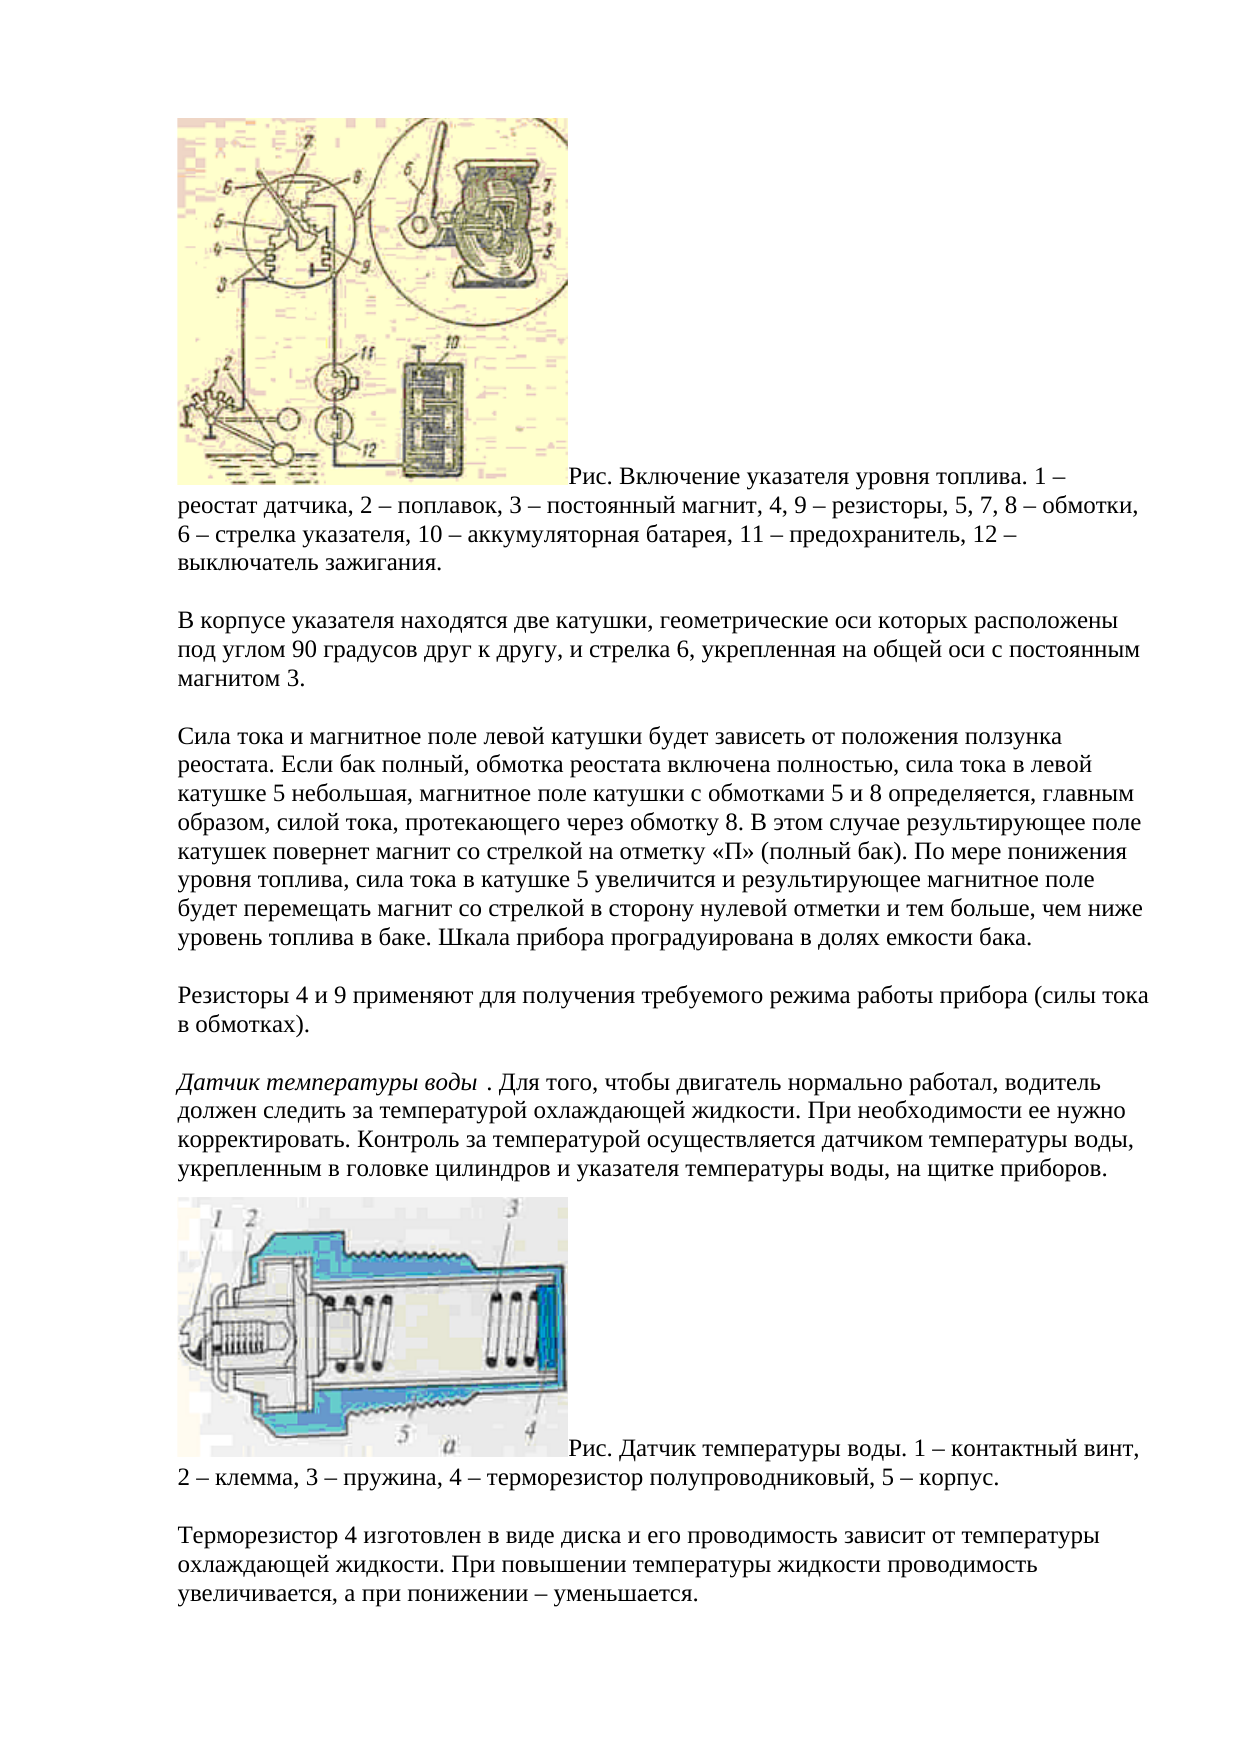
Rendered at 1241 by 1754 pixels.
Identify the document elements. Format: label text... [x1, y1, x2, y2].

text Датчик температуры воды . Для того, чтобы двигатель нормально работал, водитель должен следить за температурой охлаждающей жидкости. При необходимости ее нужно корректировать. Контроль за температурой осуществляется датчиком температуры воды, укрепленным в головке цилиндров и указателя температуры воды, на щитке приборов. [177, 1067, 1152, 1182]
text Терморезистор 4 изготовлен в виде диска и его проводимость зависит от температуры охлаждающей жидкости. При повышении температуры жидкости проводимость увеличивается, а при понижении – уменьшается. [177, 1520, 1152, 1606]
text Сила тока и магнитное поле левой катушки будет зависеть от положения ползунка реостата. Если бак полный, обмотка реостата включена полностью, сила тока в левой катушке 5 небольшая, магнитное поле катушки с обмотками 5 и 8 определяется, главным образом, силой тока, протекающего через обмотку 8. В этом случае результирующее поле катушек повернет магнит со стрелкой на отметку «П» (полный бак). По мере понижения уровня топлива, сила тока в катушке 5 увеличится и результирующее магнитное поле будет перемещать магнит со стрелкой в сторону нулевой отметки и тем больше, чем ниже уровень топлива в баке. Шкала прибора проградуирована в долях емкости бака. [177, 721, 1152, 951]
text В корпусе указателя находятся две катушки, геометрические оси которых расположены под углом 90 градусов друг к другу, и стрелка 6, укрепленная на общей оси с постоянным магнитом 3. [177, 605, 1152, 692]
picture [177, 118, 568, 485]
picture [177, 1197, 568, 1457]
text Резисторы 4 и 9 применяют для получения требуемого режима работы прибора (силы тока в обмотках). [177, 980, 1152, 1037]
